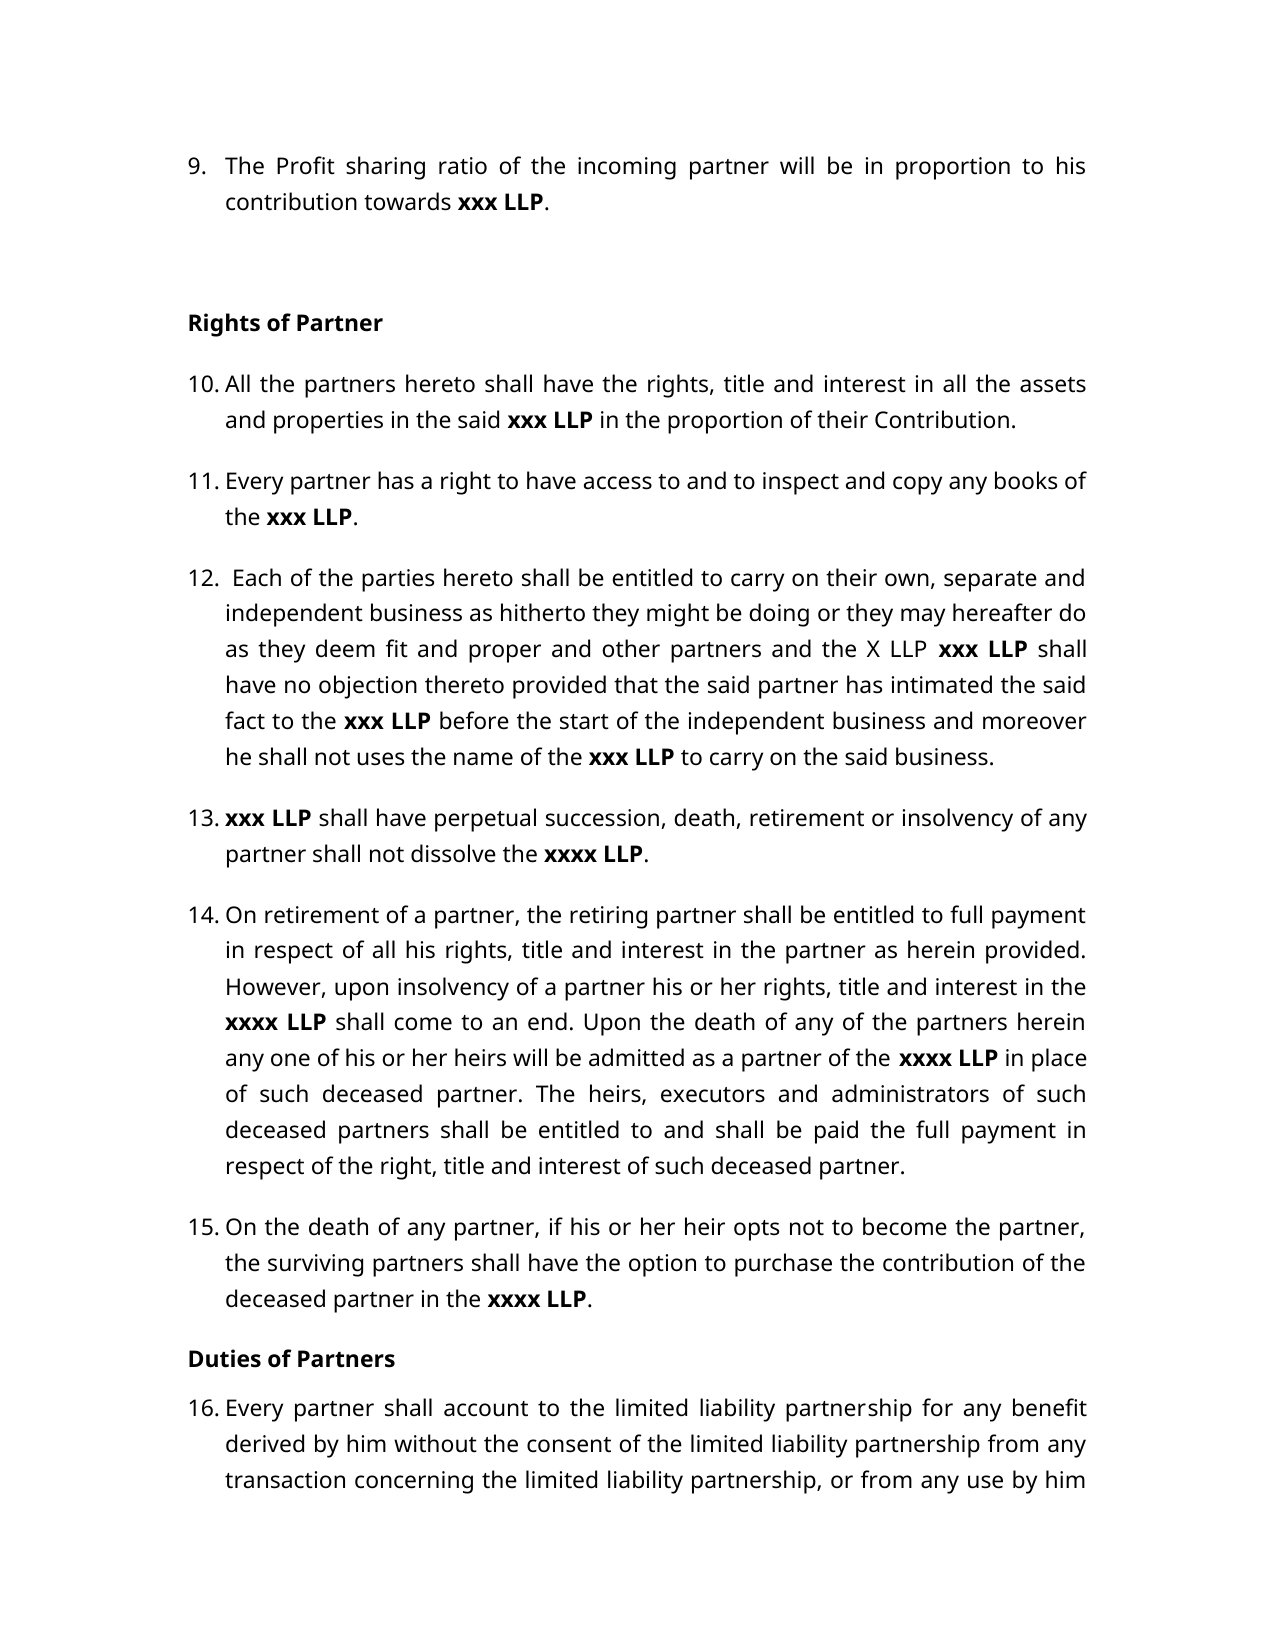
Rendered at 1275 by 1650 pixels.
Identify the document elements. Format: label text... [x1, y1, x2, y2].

list Each of the parties hereto shall be entitled to carry on their own, separate and independent business as hitherto they might be doing or they may hereafter do as they deem fit and proper and other partners and the X LLP xxx LLP shall have no objection thereto provided that the said partner has intimated the said fact to the xxx LLP before the start of the independent business and moreover he shall not uses the name of the xxx LLP to carry on the said business. [187, 561, 1087, 772]
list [187, 1392, 1087, 1495]
text Duties of Partners [187, 1343, 1087, 1375]
list All the partners hereto shall have the rights, title and interest in all the assets and properties in the said xxx LLP in the proportion of their Contribution. [187, 368, 1087, 435]
list On retirement of a partner, the retiring partner shall be entitled to full payment in respect of all his rights, title and interest in the partner as herein provided. However, upon insolvency of a partner his or her rights, title and interest in the xxxx LLP shall come to an end. Upon the death of any of the partners herein any one of his or her heirs will be admitted as a partner of the xxxx LLP in place of such deceased partner. The heirs, executors and administrators of such deceased partners shall be entitled to and shall be paid the full payment in respect of the right, title and interest of such deceased partner. [187, 898, 1087, 1181]
list The Profit sharing ratio of the incoming partner will be in proportion to his contribution towards xxx LLP. [187, 150, 1087, 217]
text Rights of Partner [187, 307, 1087, 339]
list On the death of any partner, if his or her heir opts not to become the partner, the surviving partners shall have the option to purchase the contribution of the deceased partner in the xxxx LLP. [187, 1211, 1087, 1314]
list Every partner has a right to have access to and to inspect and copy any books of the xxx LLP. [187, 465, 1087, 532]
list xxx LLP shall have perpetual succession, death, retirement or insolvency of any partner shall not dissolve the xxxx LLP. [187, 802, 1087, 869]
